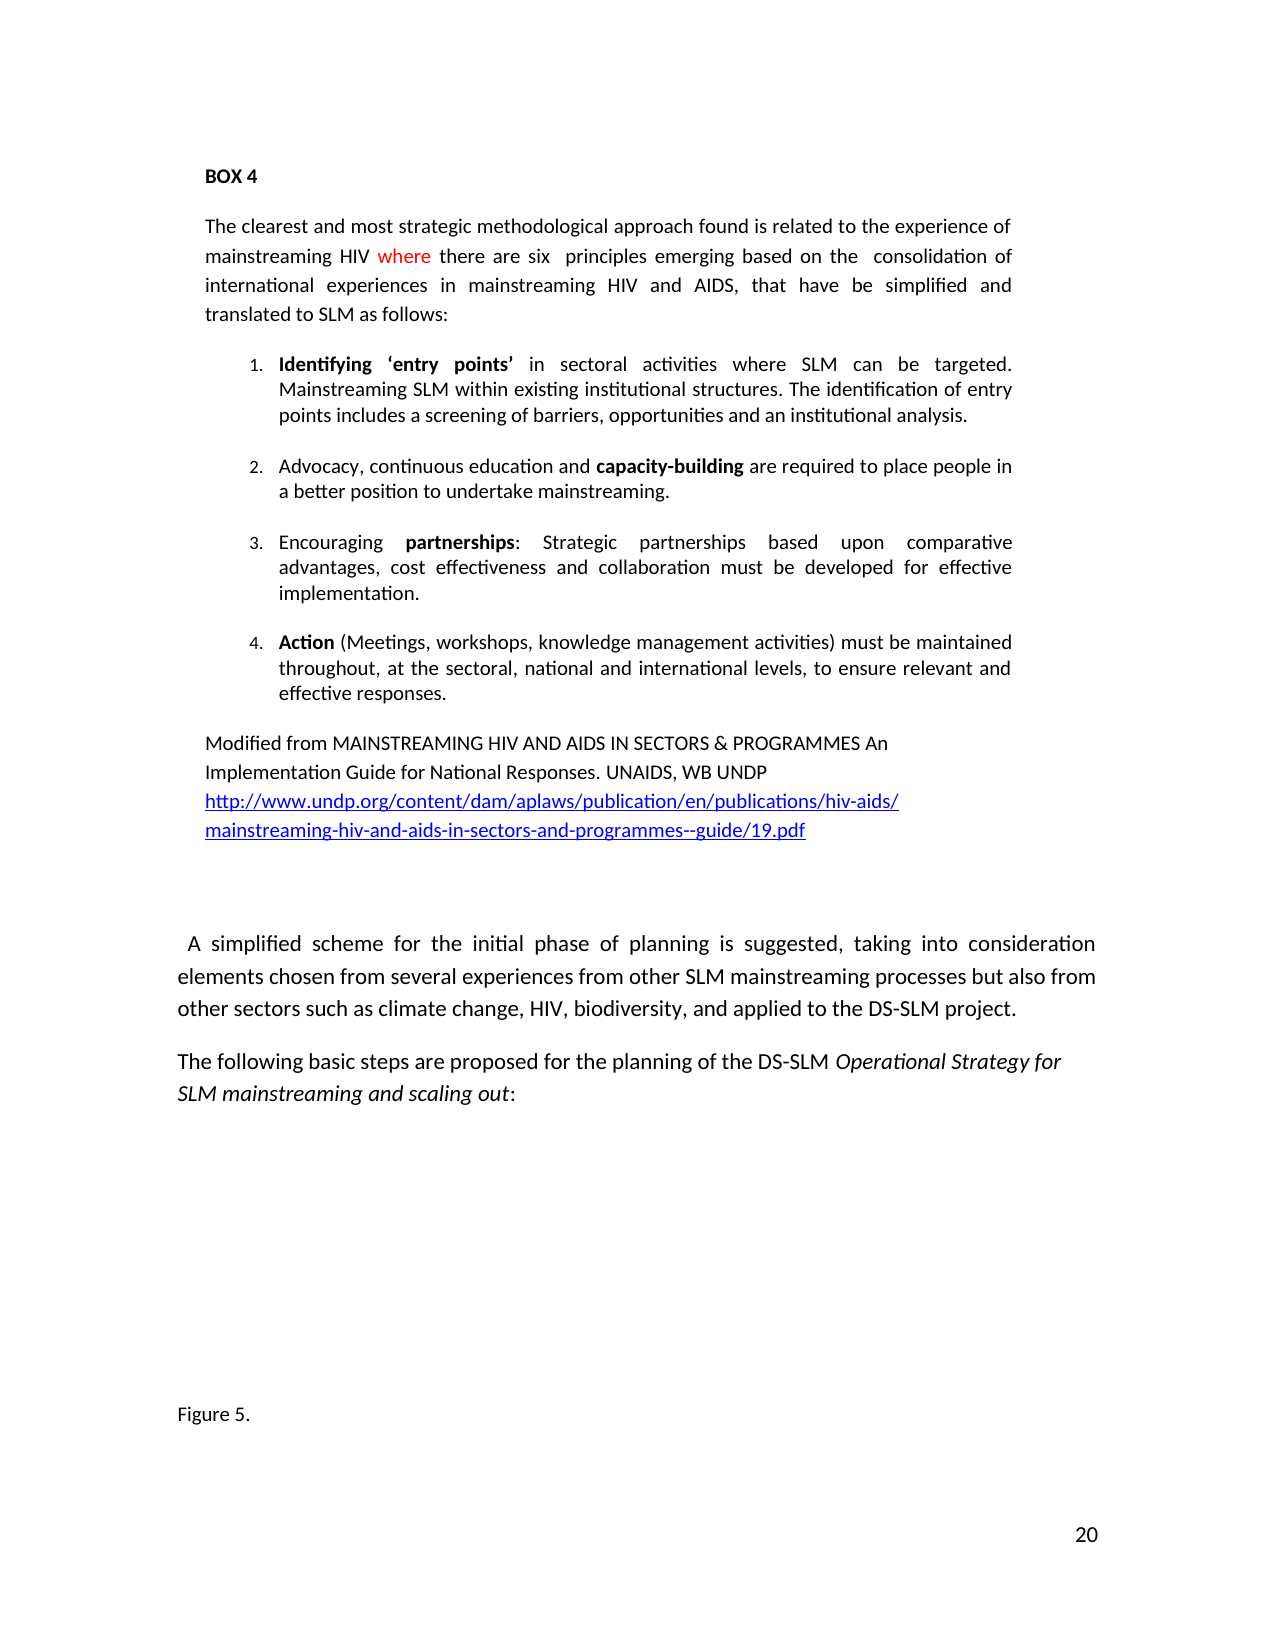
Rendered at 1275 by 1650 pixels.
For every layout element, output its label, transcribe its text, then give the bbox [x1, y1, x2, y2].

text Figure 5. [177, 1401, 1098, 1426]
text A simplified scheme for the initial phase of planning is suggested, taking into consideration elements chosen from several experiences from other SLM mainstreaming processes but also from other sectors such as climate change, HIV, biodiversity, and applied to the DS-SLM project. [177, 929, 1098, 1022]
text The following basic steps are proposed for the planning of the DS-SLM Operational Strategy for SLM mainstreaming and scaling out: [177, 1047, 1098, 1107]
